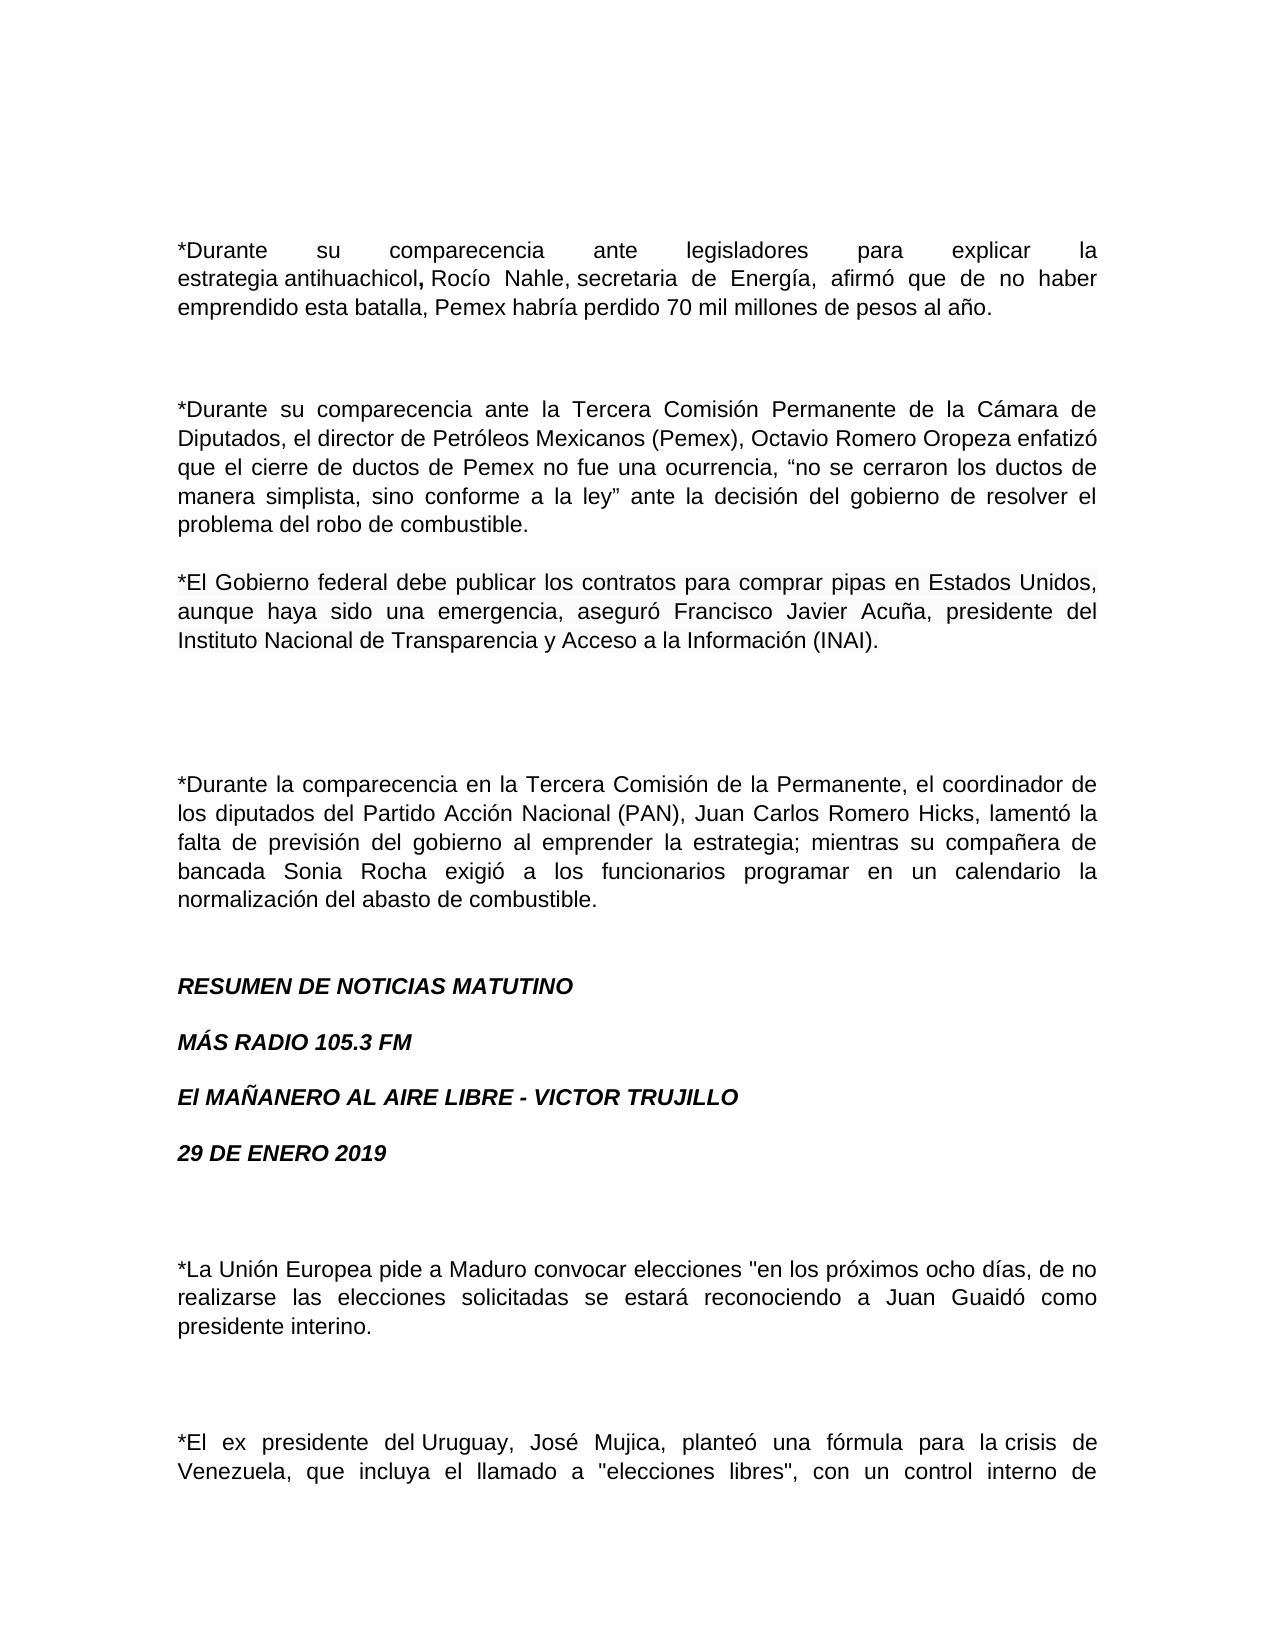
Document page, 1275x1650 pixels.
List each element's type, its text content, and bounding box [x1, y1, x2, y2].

text MÁS RADIO 105.3 FM [177, 1029, 1098, 1055]
text RESUMEN DE NOTICIAS MATUTINO [177, 971, 1098, 999]
text *La Unión Europea pide a Maduro convocar elecciones "en los próximos ocho días, de no realizarse las elecciones solicitadas se estará reconociendo a Juan Guaidó como presidente interino. [177, 1253, 1098, 1339]
text *Durante su comparecencia ante la Tercera Comisión Permanente de la Cámara de Diputados, el director de Petróleos Mexicanos (Pemex), Octavio Romero Oropeza enfatizó que el cierre de ductos de Pemex no fue una ocurrencia, “no se cerraron los ductos de manera simplista, sino conforme a la ley” ante la decisión del gobierno de resolver el problema del robo de combustible. [177, 394, 1098, 538]
text El MAÑANERO AL AIRE LIBRE - VICTOR TRUJILLO [177, 1084, 1098, 1111]
text 29 DE ENERO 2019 [177, 1140, 1098, 1166]
text *El Gobierno federal debe publicar los contratos para comprar pipas en Estados Unidos, aunque haya sido una emergencia, aseguró Francisco Javier Acuña, presidente del Instituto Nacional de Transparencia y Acceso a la Información (INAI). [177, 624, 1098, 653]
text *Durante la comparecencia en la Tercera Comisión de la Permanente, el coordinador de los diputados del Partido Acción Nacional (PAN), Juan Carlos Romero Hicks, lamentó la falta de previsión del gobierno al emprender la estrategia; mientras su compañera de bancada Sonia Rocha exigió a los funcionarios programar en un calendario la normalización del abasto de combustible. [177, 769, 1098, 913]
text *Durante su comparecencia ante legisladores para explicar la estrategia antihuachicol, Rocío Nahle, secretaria de Energía, afirmó que de no haber emprendido esta batalla, Pemex habría perdido 70 mil millones de pesos al año. [177, 234, 1098, 321]
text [177, 1426, 1098, 1484]
